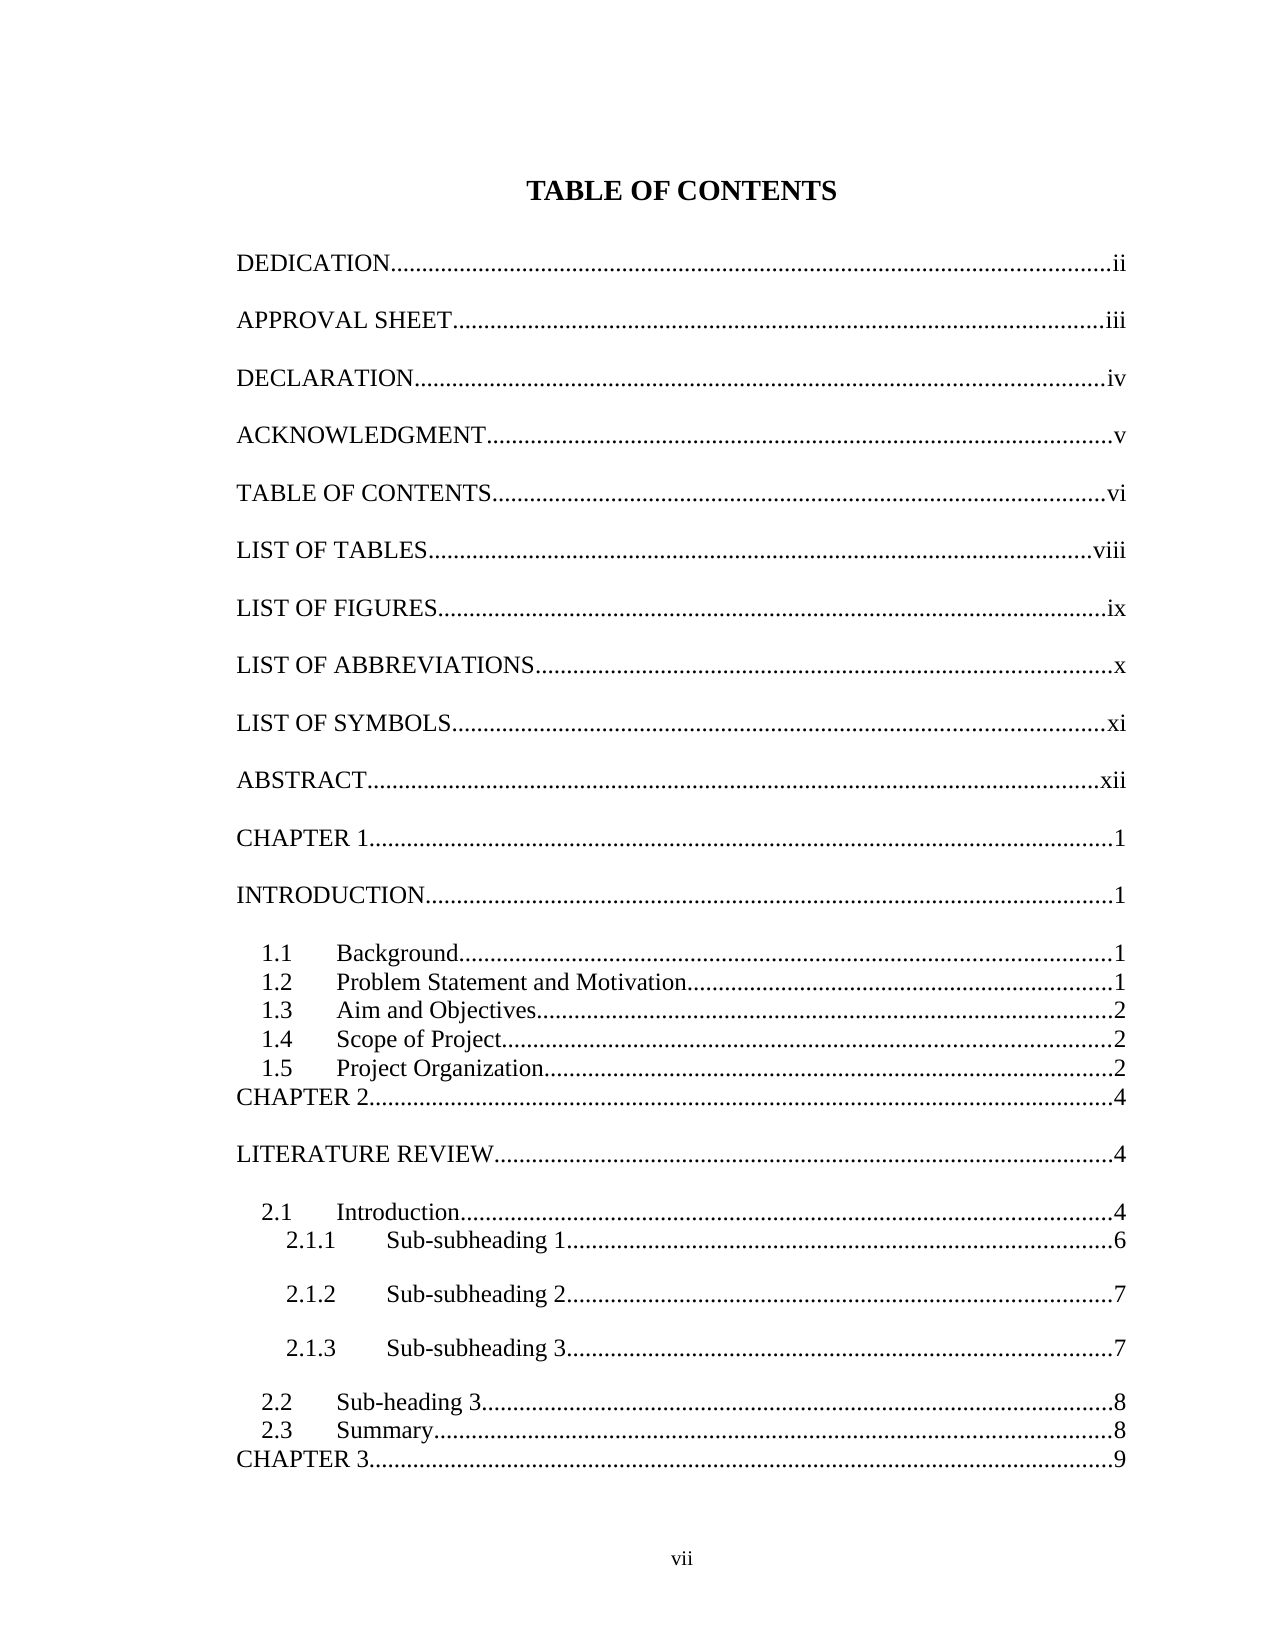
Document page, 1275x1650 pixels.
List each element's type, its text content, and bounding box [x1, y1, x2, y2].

text LIST OF ABBREVIATIONS x [236, 651, 1127, 679]
text 2.2 Sub-heading 3 8 [261, 1387, 1127, 1416]
text 1.2 Problem Statement and Motivation 1 [261, 967, 1127, 996]
text 2.3 Summary 8 [261, 1416, 1127, 1444]
text 2.1.2 Sub-subheading 2 7 [286, 1279, 1127, 1308]
text DEDICATION ii [236, 248, 1127, 277]
text APPROVAL SHEET iii [236, 306, 1127, 334]
text ACKNOWLEDGMENT v [236, 421, 1127, 449]
text LIST OF SYMBOLS xi [236, 708, 1127, 737]
text 1.4 Scope of Project 2 [261, 1024, 1127, 1053]
text INTRODUCTION 1 [236, 881, 1127, 909]
text 1.5 Project Organization 2 [261, 1053, 1127, 1082]
text 1.3 Aim and Objectives 2 [261, 996, 1127, 1024]
text 1.1 Background 1 [261, 938, 1127, 967]
text TABLE OF CONTENTS [236, 173, 1127, 206]
text 2.1.3 Sub-subheading 3 7 [286, 1333, 1127, 1362]
text LIST OF TABLES viii [236, 536, 1127, 564]
text CHAPTER 2 4 [236, 1082, 1127, 1111]
text LITERATURE REVIEW 4 [236, 1139, 1127, 1168]
text 2.1.1 Sub-subheading 1 6 [286, 1226, 1127, 1254]
text TABLE OF CONTENTS vi [236, 478, 1127, 507]
text DECLARATION iv [236, 363, 1127, 392]
text ABSTRACT xii [236, 766, 1127, 794]
text LIST OF FIGURES ix [236, 593, 1127, 622]
text CHAPTER 1 1 [236, 823, 1127, 852]
text 2.1 Introduction 4 [261, 1197, 1127, 1226]
text CHAPTER 3 9 [236, 1444, 1127, 1473]
